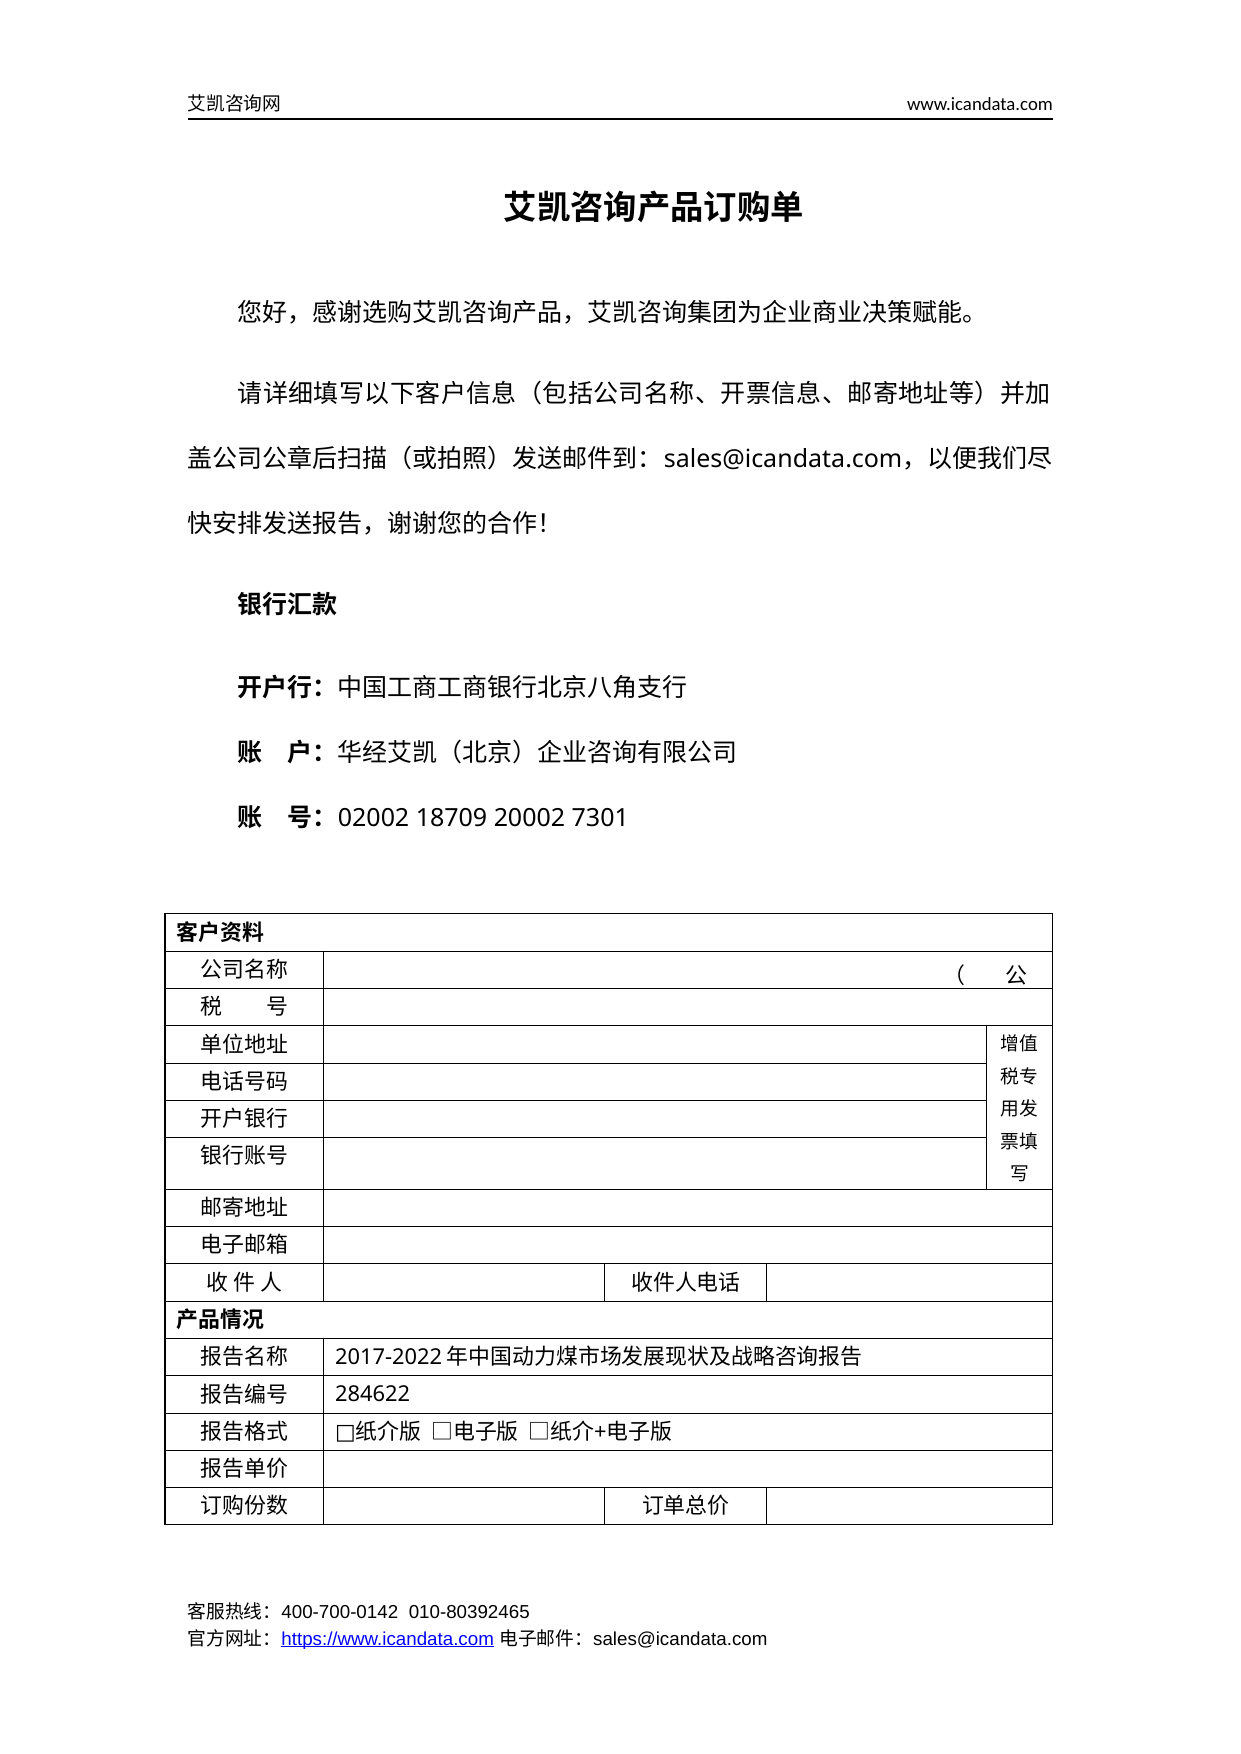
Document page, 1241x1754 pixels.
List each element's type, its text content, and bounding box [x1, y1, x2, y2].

text 账 户：华经艾凯（北京）企业咨询有限公司 [187, 718, 1053, 783]
table_cell 产品情况 [166, 1302, 1052, 1338]
table_cell 284622 [324, 1376, 1052, 1412]
table_cell 收件人电话 [605, 1264, 766, 1301]
table_cell [324, 1190, 1052, 1226]
table_cell [324, 952, 1052, 988]
table_cell 报告格式 [166, 1414, 323, 1450]
table_cell [324, 1264, 604, 1301]
table_cell 报告单价 [166, 1451, 323, 1487]
table_cell 增值税专用发票填写 [987, 1026, 1052, 1189]
table_cell 电子邮箱 [166, 1227, 323, 1263]
table_cell [324, 989, 1052, 1025]
table_cell 收 件 人 [166, 1264, 323, 1301]
table_cell 银行账号 [166, 1138, 323, 1189]
text 您好，感谢选购艾凯咨询产品，艾凯咨询集团为企业商业决策赋能。 [187, 278, 1053, 343]
text 开户行：中国工商工商银行北京八角支行 [187, 653, 1053, 718]
table_cell 订购份数 [166, 1488, 323, 1524]
table_cell [767, 1264, 1052, 1301]
table_cell 电话号码 [166, 1064, 323, 1100]
table_cell 单位地址 [166, 1026, 323, 1062]
table_cell 税 号 [166, 989, 323, 1025]
table_cell [324, 1064, 986, 1100]
table_cell [324, 1451, 1052, 1487]
table_cell 报告编号 [166, 1376, 323, 1412]
text 账 号：02002 18709 20002 7301 [187, 783, 1053, 848]
table_cell [324, 1227, 1052, 1263]
table_cell 开户银行 [166, 1101, 323, 1137]
text 请详细填写以下客户信息（包括公司名称、开票信息、邮寄地址等）并加盖公司公章后扫描（或拍照）发送邮件到：sales@icandata.com，以便我们尽快安排发送报告，谢谢您的合作！ [187, 359, 1053, 554]
table_cell [324, 1026, 986, 1062]
table_cell 公司名称 [166, 952, 323, 988]
table_cell [324, 1101, 986, 1137]
text 银行汇款 [187, 570, 1053, 635]
table_cell □纸介版 □电子版 □纸介+电子版 [324, 1414, 1052, 1450]
table_cell 报告名称 [166, 1339, 323, 1375]
text 艾凯咨询产品订购单 [187, 172, 1053, 237]
table_header 客户资料 [166, 914, 1052, 951]
table_cell 订单总价 [605, 1488, 766, 1524]
table_cell [324, 1138, 986, 1189]
table_cell [324, 1488, 604, 1524]
table_cell [767, 1488, 1052, 1524]
table_cell 2017-2022年中国动力煤市场发展现状及战略咨询报告 [324, 1339, 1052, 1375]
table_cell 邮寄地址 [166, 1190, 323, 1226]
